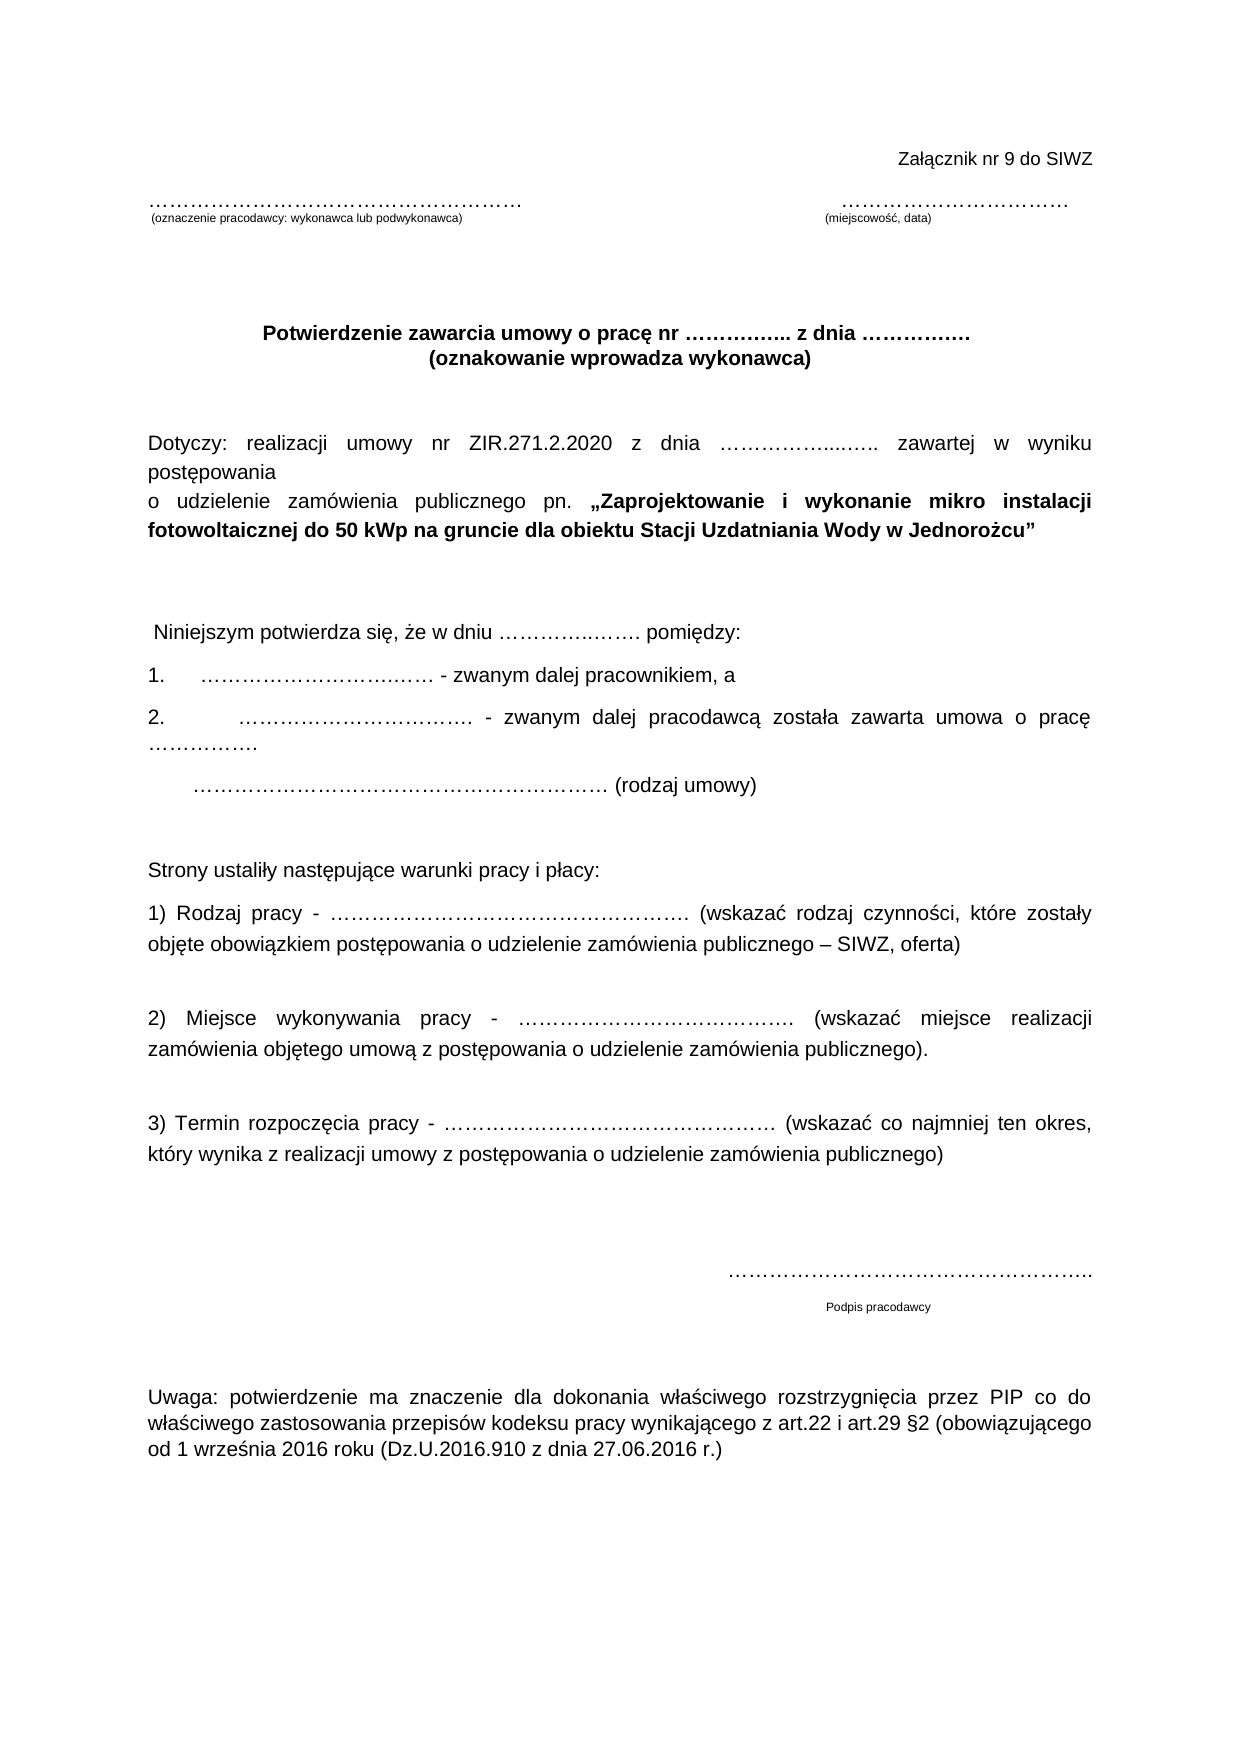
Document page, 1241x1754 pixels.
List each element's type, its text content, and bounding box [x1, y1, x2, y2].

text Strony ustaliły następujące warunki pracy i płacy: [148, 858, 1093, 882]
text 2) Miejsce wykonywania pracy - …………………………………. (wskazać miejsce realizacji zamówienia objętego umową z postępowania o udzielenie zamówienia publicznego). [148, 1006, 1093, 1061]
text …………………………………………….. [148, 1258, 1093, 1282]
text Załącznik nr 9 do SIWZ [148, 148, 1093, 169]
text ……………………………………………… …………………………… [148, 187, 1093, 211]
text Podpis pracodawcy [590, 1300, 1093, 1324]
text Potwierdzenie zawarcia umowy o pracę nr ……….…... z dnia ………….… (oznakowanie wprowadza wykonawca) [148, 320, 1093, 370]
text 1. ……………………….…… - zwanym dalej pracownikiem, a [148, 662, 1093, 686]
text 1) Rodzaj pracy - ……………………………………………. (wskazać rodzaj czynności, które zostały objęte obowiązkiem postępowania o udzielenie zamówienia publicznego – SIWZ, oferta) [148, 901, 1093, 956]
text …………………………………………………… (rodzaj umowy) [192, 773, 1093, 797]
text 2. ……………………………. - zwanym dalej pracodawcą została zawarta umowa o pracę ……………. [148, 705, 1093, 755]
text Uwaga: potwierdzenie ma znaczenie dla dokonania właściwego rozstrzygnięcia przez PIP co do właściwego zastosowania przepisów kodeksu pracy wynikającego z art.22 i art.29 §2 (obowiązującego od 1 września 2016 roku (Dz.U.2016.910 z dnia 27.06.2016 r.) [148, 1385, 1093, 1461]
text 3) Termin rozpoczęcia pracy - ………………………………………… (wskazać co najmniej ten okres, który wynika z realizacji umowy z postępowania o udzielenie zamówienia publicznego) [148, 1110, 1093, 1165]
text Dotyczy: realizacji umowy nr ZIR.271.2.2020 z dnia ……………....….. zawartej w wyniku postępowania o udzielenie zamówienia publicznego pn. „Zaprojektowanie i wykonanie mikro instalacji fotowoltaicznej do 50 kWp na gruncie dla obiektu Stacji Uzdatniania Wody w Jednorożcu” [148, 431, 1093, 541]
text Niniejszym potwierdza się, że w dniu …………..……. pomiędzy: [148, 620, 1093, 644]
text (oznaczenie pracodawcy: wykonawca lub podwykonawca) (miejscowość, data) [148, 211, 1093, 235]
